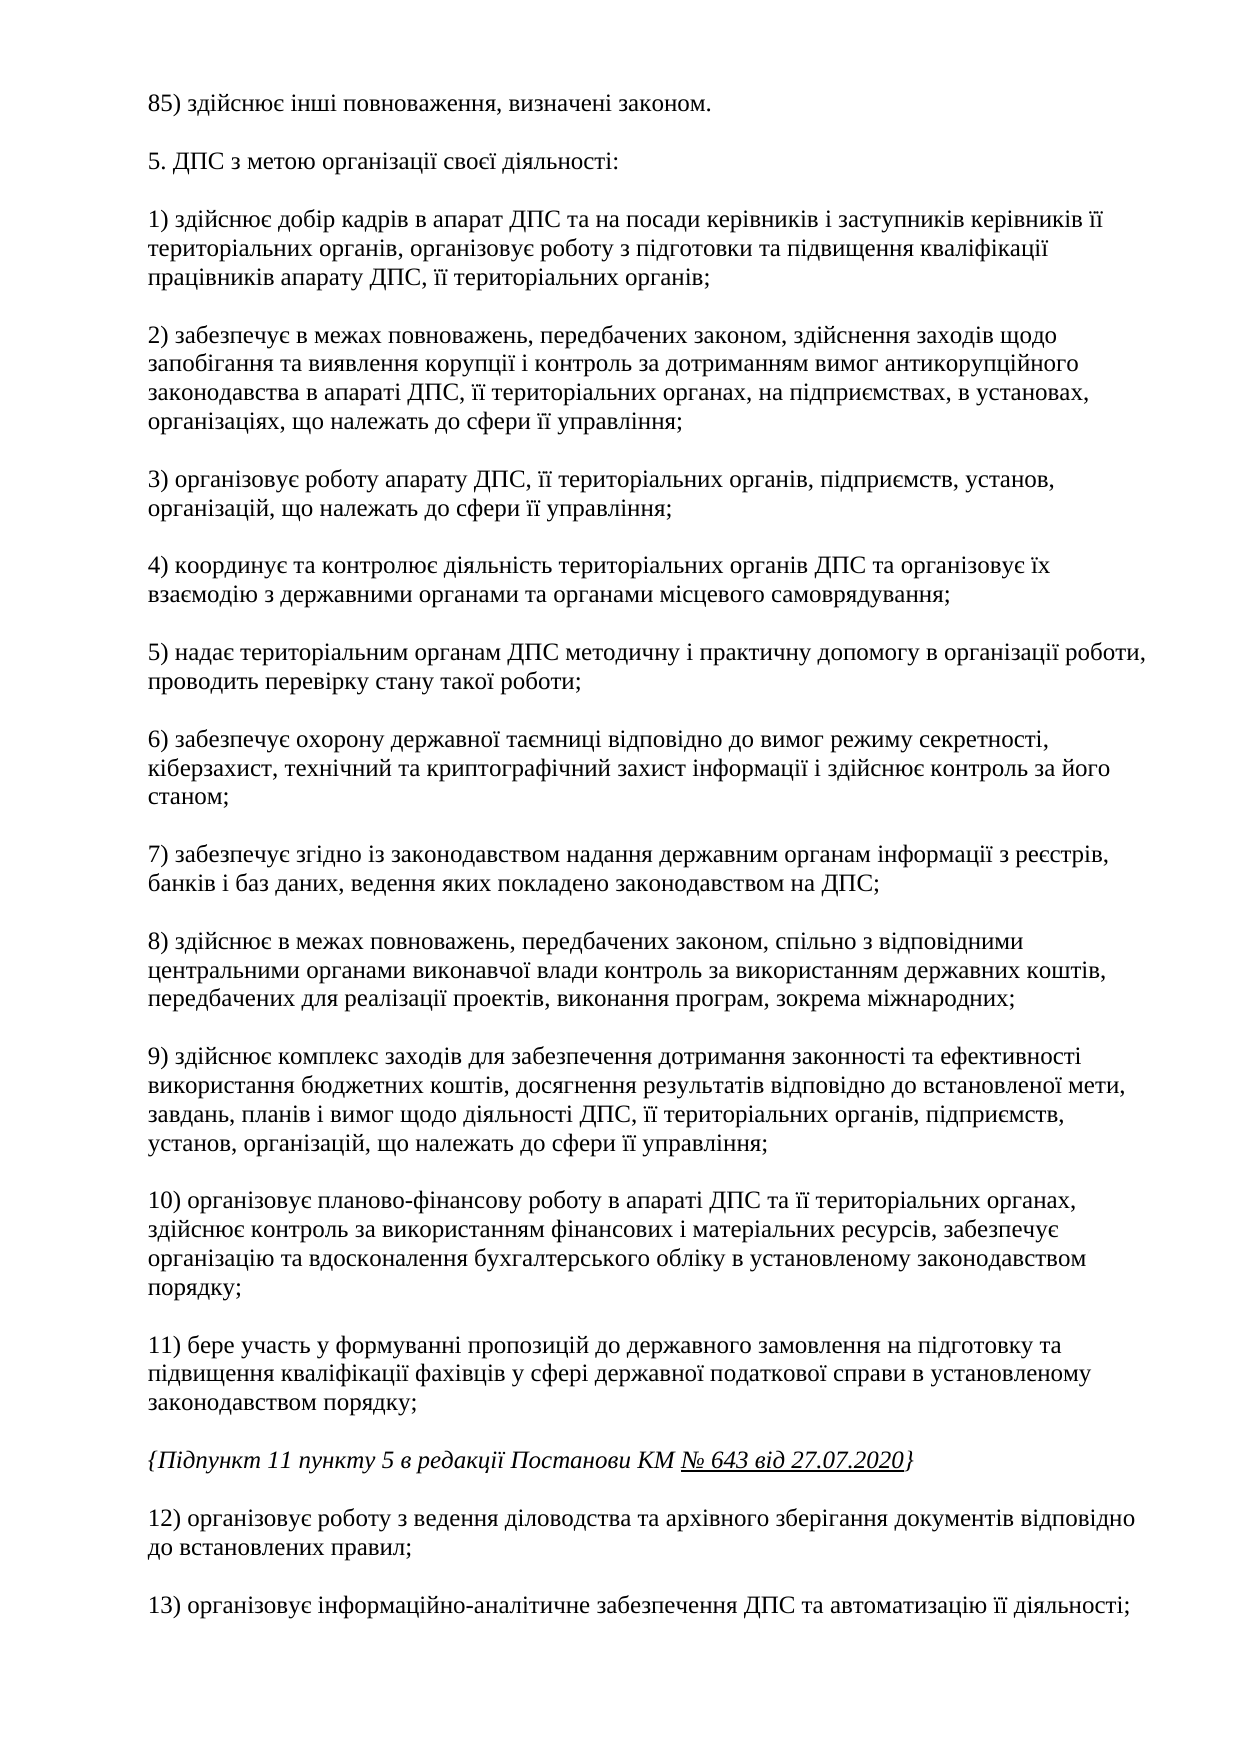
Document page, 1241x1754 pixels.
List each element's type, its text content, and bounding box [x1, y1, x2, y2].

text 6) забезпечує охорону державної таємниці відповідно до вимог режиму секретності, кіберзахист, технічний та криптографічний захист інформації і здійснює контроль за його станом; [148, 724, 1152, 810]
text 13) організовує інформаційно-аналітичне забезпечення ДПС та автоматизацію її діяльності; [148, 1590, 1152, 1618]
text 5. ДПС з метою організації своєї діяльності: [148, 146, 1152, 175]
text 11) бере участь у формуванні пропозицій до державного замовлення на підготовку та підвищення кваліфікації фахівців у сфері державної податкової справи в установленому законодавством порядку; [148, 1330, 1152, 1416]
text 85) здійснює інші повноваження, визначені законом. [148, 88, 1152, 117]
text 3) організовує роботу апарату ДПС, її територіальних органів, підприємств, установ, організацій, що належать до сфери її управління; [148, 464, 1152, 521]
text 10) організовує планово-фінансову роботу в апараті ДПС та її територіальних органах, здійснює контроль за використанням фінансових і матеріальних ресурсів, забезпечує організацію та вдосконалення бухгалтерського обліку в установленому законодавством порядку; [148, 1186, 1152, 1301]
text 12) організовує роботу з ведення діловодства та архівного зберігання документів відповідно до встановлених правил; [148, 1503, 1152, 1561]
text {Підпункт 11 пункту 5 в редакції Постанови КМ № 643 від 27.07.2020} [148, 1445, 1152, 1474]
text 9) здійснює комплекс заходів для забезпечення дотримання законності та ефективності використання бюджетних коштів, досягнення результатів відповідно до встановленої мети, завдань, планів і вимог щодо діяльності ДПС, її територіальних органів, підприємств, установ, організацій, що належать до сфери її управління; [148, 1041, 1152, 1156]
text 7) забезпечує згідно із законодавством надання державним органам інформації з реєстрів, банків і баз даних, ведення яких покладено законодавством на ДПС; [148, 839, 1152, 897]
text 8) здійснює в межах повноважень, передбачених законом, спільно з відповідними центральними органами виконавчої влади контроль за використанням державних коштів, передбачених для реалізації проектів, виконання програм, зокрема міжнародних; [148, 926, 1152, 1012]
text 4) координує та контролює діяльність територіальних органів ДПС та організовує їх взаємодію з державними органами та органами місцевого самоврядування; [148, 551, 1152, 608]
text 2) забезпечує в межах повноважень, передбачених законом, здійснення заходів щодо запобігання та виявлення корупції і контроль за дотриманням вимог антикорупційного законодавства в апараті ДПС, її територіальних органах, на підприємствах, в установах, організаціях, що належать до сфери її управління; [148, 320, 1152, 435]
text 1) здійснює добір кадрів в апарат ДПС та на посади керівників і заступників керівників її територіальних органів, організовує роботу з підготовки та підвищення кваліфікації працівників апарату ДПС, її територіальних органів; [148, 204, 1152, 291]
text 5) надає територіальним органам ДПС методичну і практичну допомогу в організації роботи, проводить перевірку стану такої роботи; [148, 637, 1152, 695]
